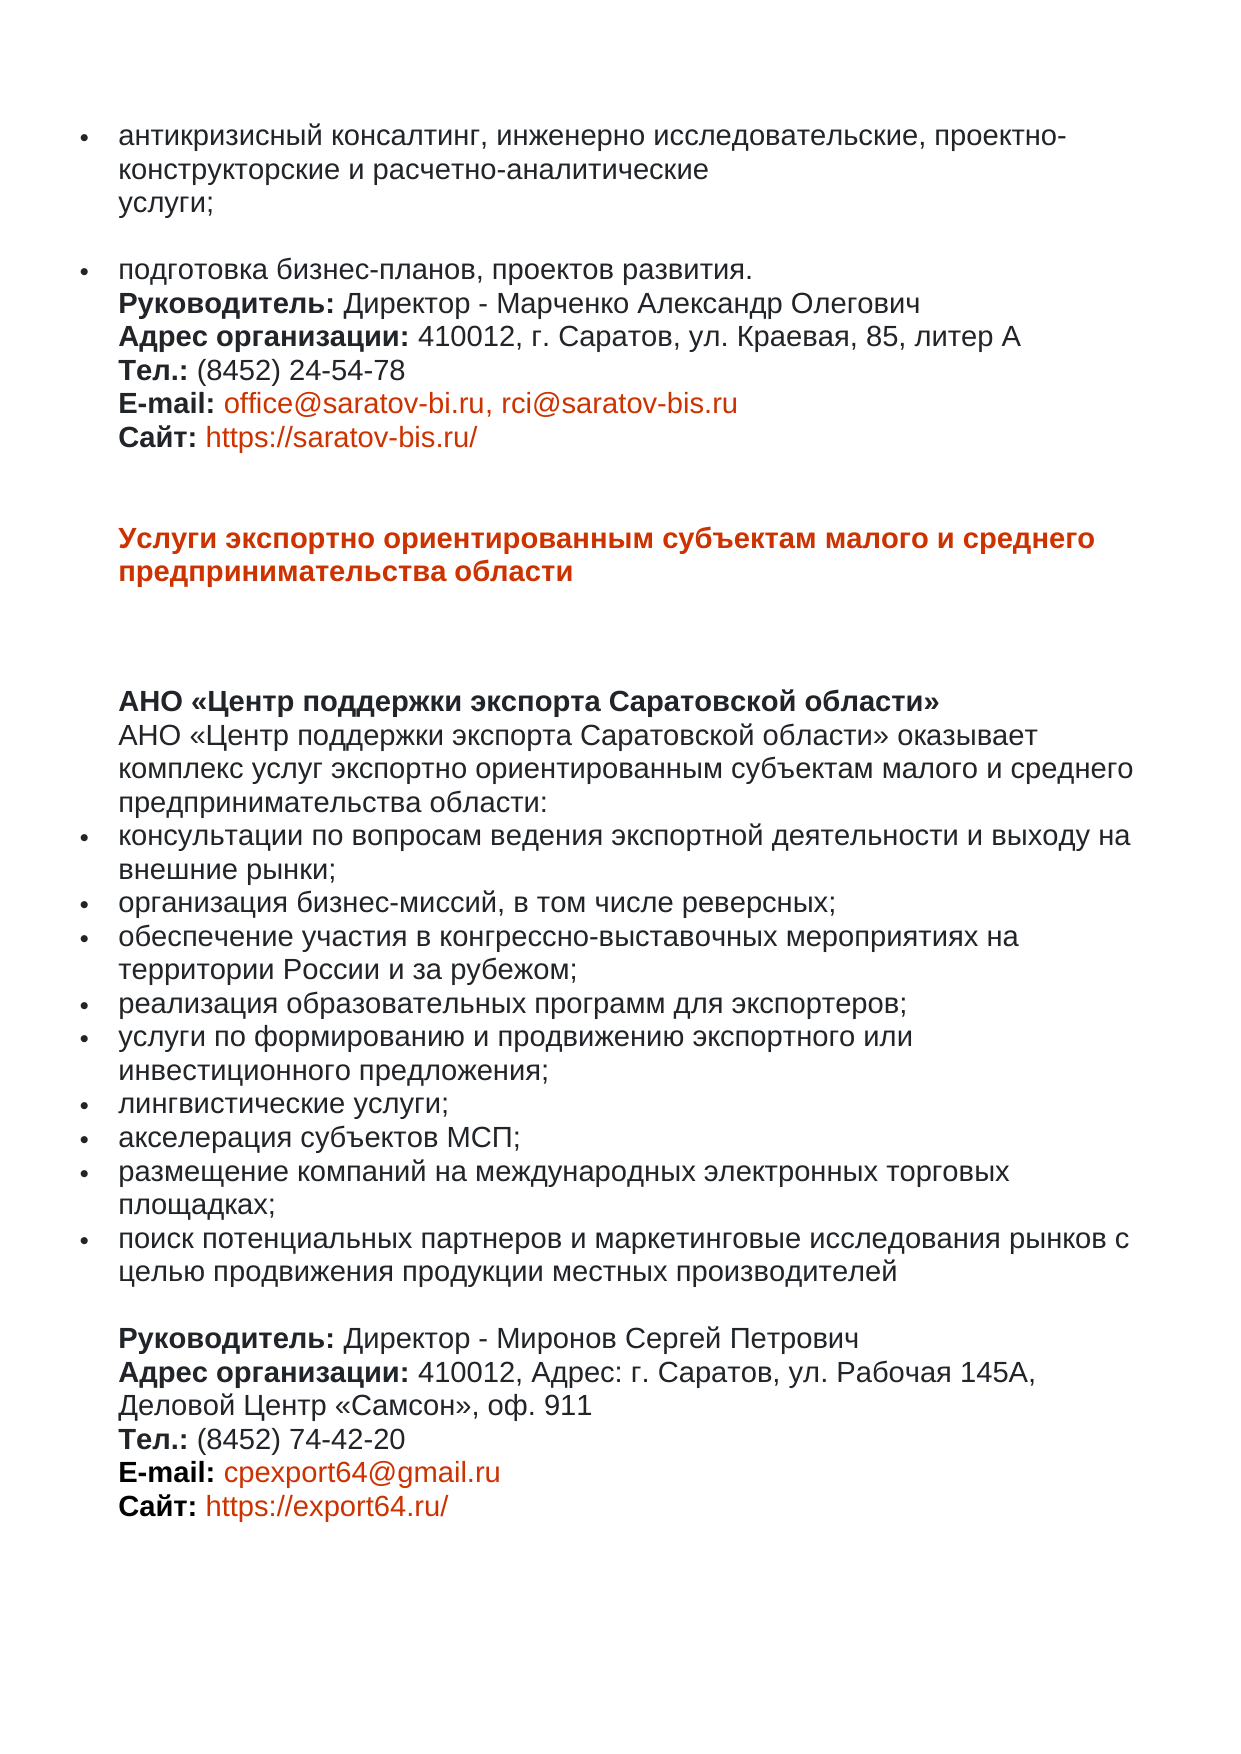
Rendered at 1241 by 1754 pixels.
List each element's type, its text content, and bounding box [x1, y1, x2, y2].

list лингвистические услуги; [81, 1086, 1152, 1120]
text Тел.: (8452) 24-54-78 [118, 353, 1152, 386]
list акселерация субъектов МСП; [81, 1120, 1152, 1153]
text Услуги экспортно ориентированным субъектам малого и среднего предпринимательства области [118, 521, 1152, 588]
text Руководитель: Директор - Миронов Сергей Петрович [118, 1321, 1152, 1355]
text АНО «Центр поддержки экспорта Саратовской области» оказывает комплекс услуг экспортно ориентированным субъектам малого и среднего предпринимательства области: [118, 717, 1152, 818]
text Сайт: https://export64.ru/ [118, 1489, 1152, 1522]
text E-mail: cpexport64@gmail.ru [118, 1455, 1152, 1489]
list размещение компаний на международных электронных торговых площадках; [81, 1153, 1152, 1221]
text Тел.: (8452) 74-42-20 [118, 1422, 1152, 1455]
list обеспечение участия в конгрессно-выставочных мероприятиях на территории России и за рубежом; [81, 919, 1152, 986]
list поиск потенциальных партнеров и маркетинговые исследования рынков с целью продвижения продукции местных производителей [81, 1221, 1152, 1288]
text Адрес организации: 410012, Адрес: г. Саратов, ул. Рабочая 145А, Деловой Центр «Самсон», оф. 911 [118, 1355, 1152, 1422]
text Адрес организации: 410012, г. Саратов, ул. Краевая, 85, литер А [118, 319, 1152, 353]
text Сайт: https://saratov-bis.ru/ [118, 420, 1152, 453]
list консультации по вопросам ведения экспортной деятельности и выходу на внешние рынки; [81, 818, 1152, 885]
text E-mail: office@saratov-bi.ru, rci@saratov-bis.ru [118, 386, 1152, 420]
list реализация образовательных программ для экспортеров; [81, 986, 1152, 1019]
list подготовка бизнес-планов, проектов развития. [81, 252, 1152, 286]
text Руководитель: Директор - Марченко Александр Олегович [118, 286, 1152, 319]
list услуги по формированию и продвижению экспортного или инвестиционного предложения; [81, 1019, 1152, 1086]
text АНО «Центр поддержки экспорта Саратовской области» [118, 684, 1152, 717]
list антикризисный консалтинг, инженерно исследовательские, проектно-конструкторские и расчетно-аналитические услуги; [81, 118, 1152, 252]
list организация бизнес-миссий, в том числе реверсных; [81, 885, 1152, 919]
